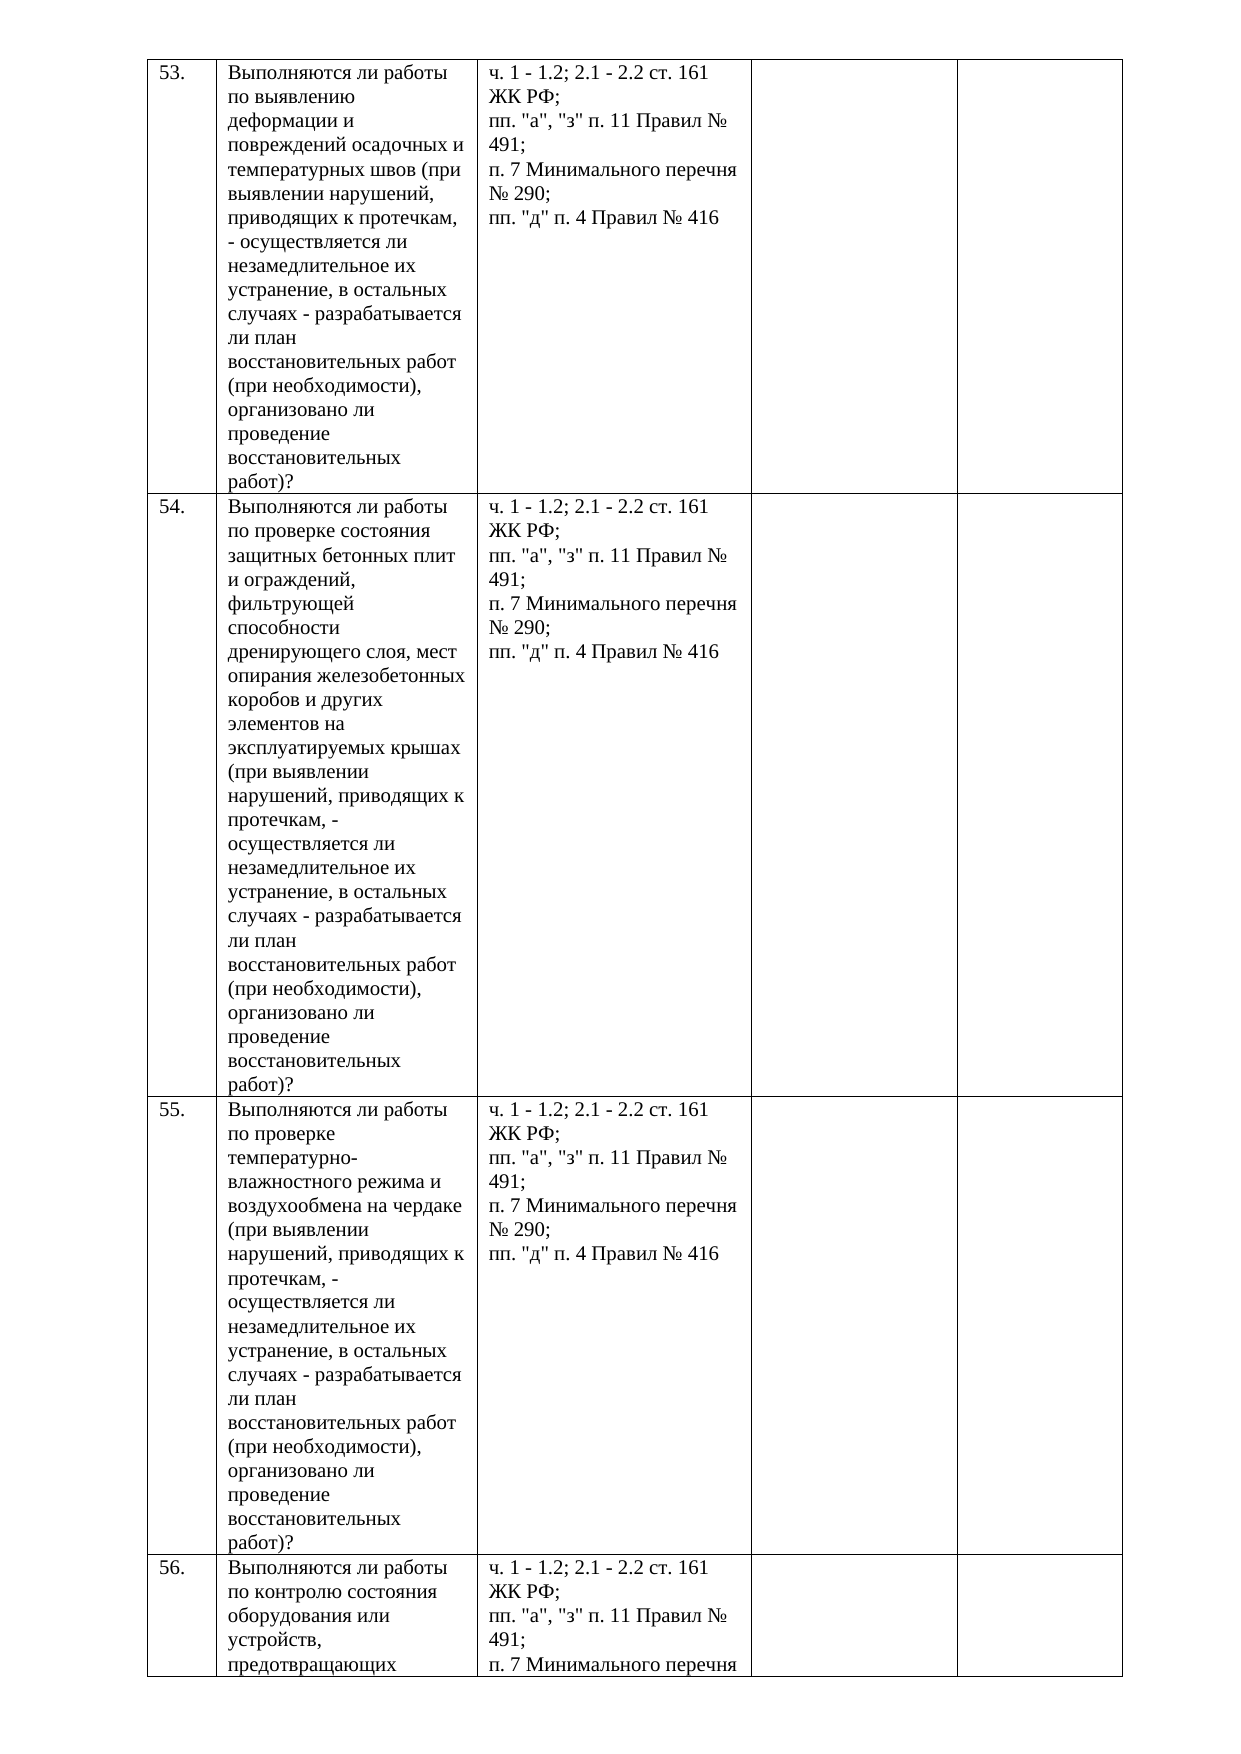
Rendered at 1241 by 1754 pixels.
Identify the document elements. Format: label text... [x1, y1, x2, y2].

table_cell [958, 1555, 1122, 1676]
table_cell Выполняются ли работы по выявлению деформации и повреждений осадочных и температурных швов (при выявлении нарушений, приводящих к протечкам, - осуществляется ли незамедлительное их устранение, в остальных случаях - разрабатывается ли план восстановительных работ (при необходимости), организовано ли проведение восстановительных работ)? [217, 60, 477, 493]
table_cell [958, 1097, 1122, 1554]
table_cell ч. 1 - 1.2; 2.1 - 2.2 ст. 161 ЖК РФ; пп. "а", "з" п. 11 Правил № 491; п. 7 Минимального перечня № 290; пп. "д" п. 4 Правил № 416 [478, 494, 751, 1096]
table_cell [148, 1097, 216, 1554]
table_cell ч. 1 - 1.2; 2.1 - 2.2 ст. 161 ЖК РФ; пп. "а", "з" п. 11 Правил № 491; п. 7 Минимального перечня № 290; пп. "д" п. 4 Правил № 416 [478, 1097, 751, 1554]
table_cell [752, 1097, 957, 1554]
table_cell Выполняются ли работы по проверке состояния защитных бетонных плит и ограждений, фильтрующей способности дренирующего слоя, мест опирания железобетонных коробов и других элементов на эксплуатируемых крышах (при выявлении нарушений, приводящих к протечкам, - осуществляется ли незамедлительное их устранение, в остальных случаях - разрабатывается ли план восстановительных работ (при необходимости), организовано ли проведение восстановительных работ)? [217, 494, 477, 1096]
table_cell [217, 1555, 477, 1676]
table_cell [752, 1555, 957, 1676]
table_cell [958, 494, 1122, 1096]
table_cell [478, 1555, 751, 1676]
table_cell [478, 60, 751, 493]
table_cell [752, 494, 957, 1096]
table_cell [958, 60, 1122, 493]
table_cell [752, 60, 957, 493]
table_cell [148, 1555, 216, 1676]
table_cell [148, 60, 216, 493]
table_cell Выполняются ли работы по проверке температурно-влажностного режима и воздухообмена на чердаке (при выявлении нарушений, приводящих к протечкам, - осуществляется ли незамедлительное их устранение, в остальных случаях - разрабатывается ли план восстановительных работ (при необходимости), организовано ли проведение восстановительных работ)? [217, 1097, 477, 1554]
table_cell [148, 494, 216, 1096]
